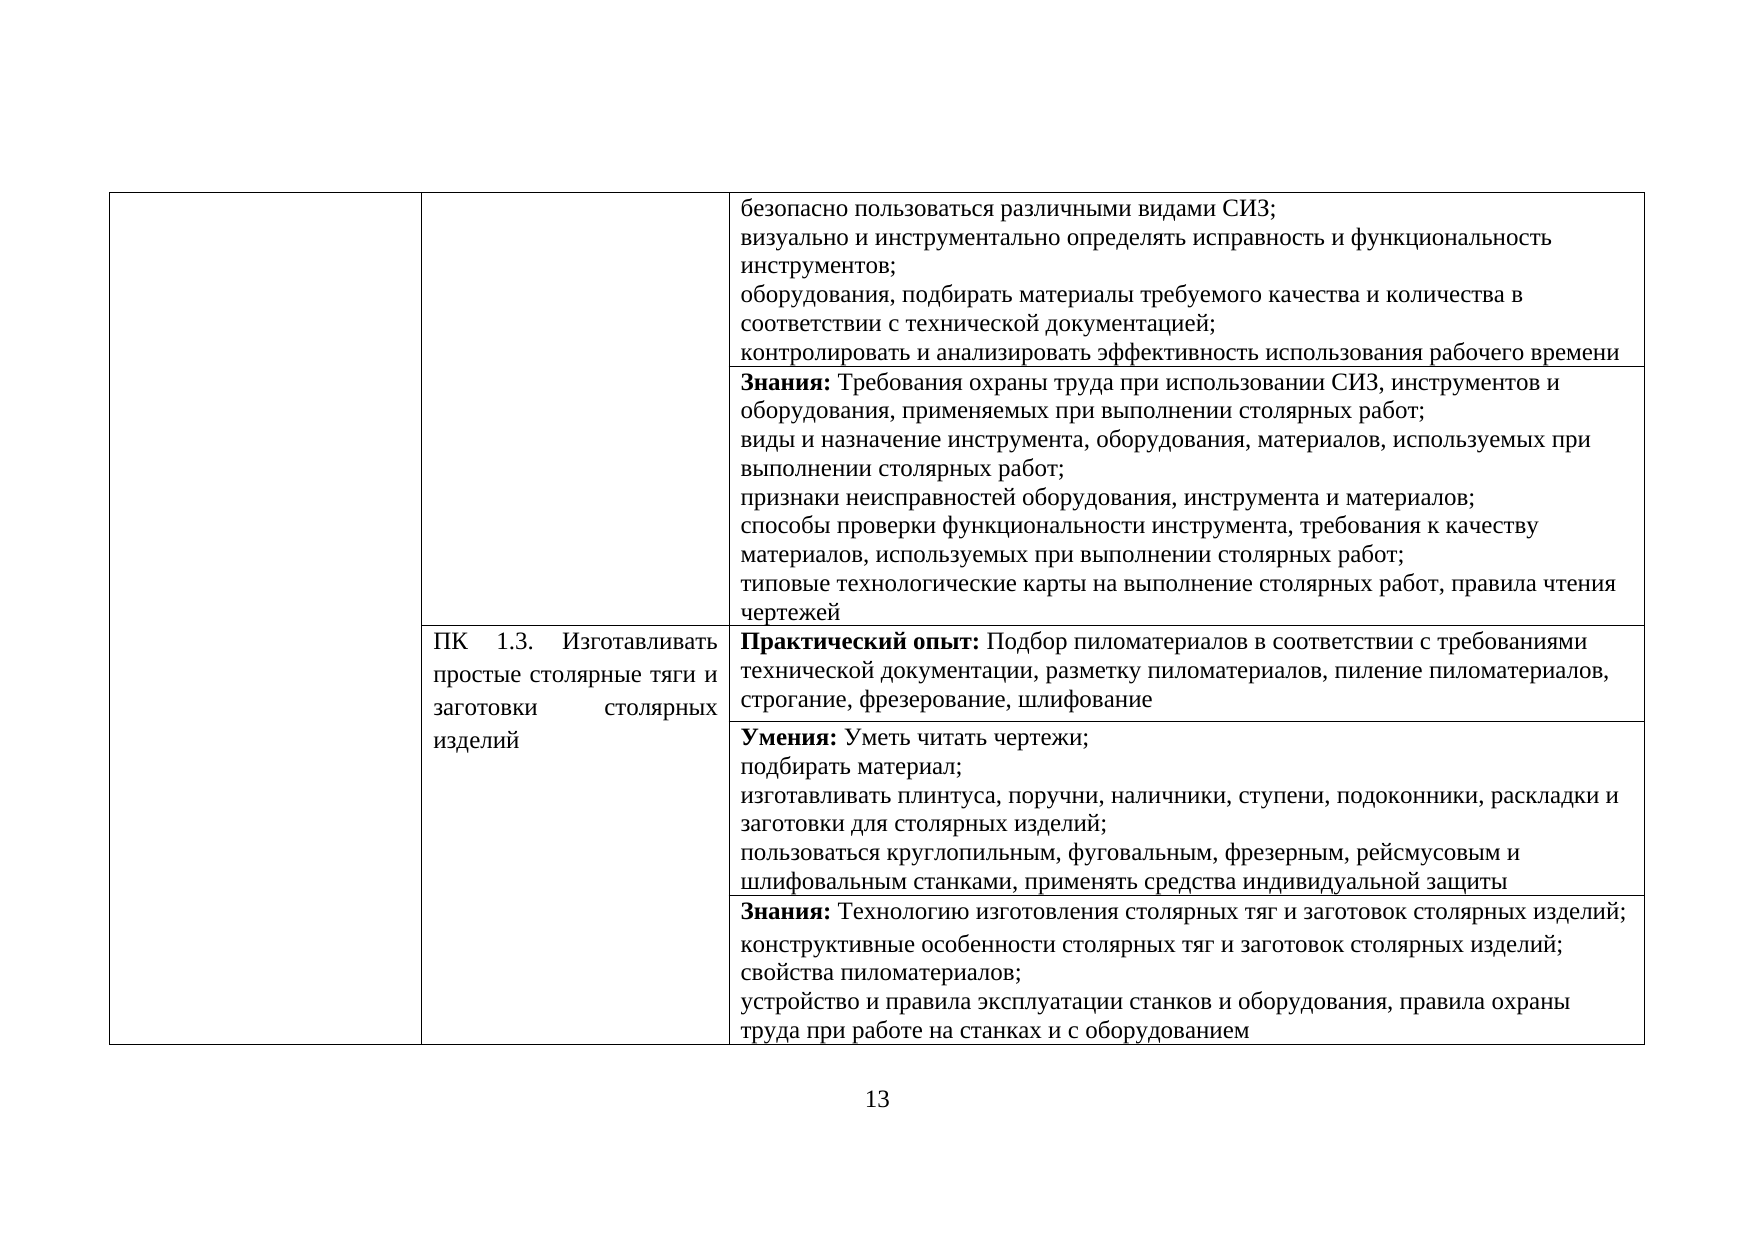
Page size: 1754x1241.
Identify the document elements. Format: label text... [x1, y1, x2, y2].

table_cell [730, 193, 1644, 366]
table_cell [110, 625, 421, 1044]
table_cell Умения: Уметь читать чертежи; подбирать материал; изготавливать плинтуса, поручни, наличники, ступени, подоконники, раскладки и заготовки для столярных изделий; пользоваться круглопильным, фуговальным, фрезерным, рейсмусовым и шлифовальным станками, применять средства индивидуальной защиты [730, 722, 1644, 895]
table_cell Практический опыт: Подбор пиломатериалов в соответствии с требованиями технической документации, разметку пиломатериалов, пиление пиломатериалов, строгание, фрезерование, шлифование [730, 626, 1644, 721]
table_cell Знания: Технологию изготовления столярных тяг и заготовок столярных изделий; конструктивные особенности столярных тяг и заготовок столярных изделий; свойства пиломатериалов; устройство и правила эксплуатации станков и оборудования, правила охраны труда при работе на станках и с оборудованием [730, 896, 1644, 1044]
table_cell Знания: Требования охраны труда при использовании СИЗ, инструментов и оборудования, применяемых при выполнении столярных работ; виды и назначение инструмента, оборудования, материалов, используемых при выполнении столярных работ; признаки неисправностей оборудования, инструмента и материалов; способы проверки функциональности инструмента, требования к качеству материалов, используемых при выполнении столярных работ; типовые технологические карты на выполнение столярных работ, правила чтения чертежей [730, 367, 1644, 625]
table_cell ПК 1.3. Изготавливать простые столярные тяги и заготовки столярных изделий [422, 626, 729, 1044]
